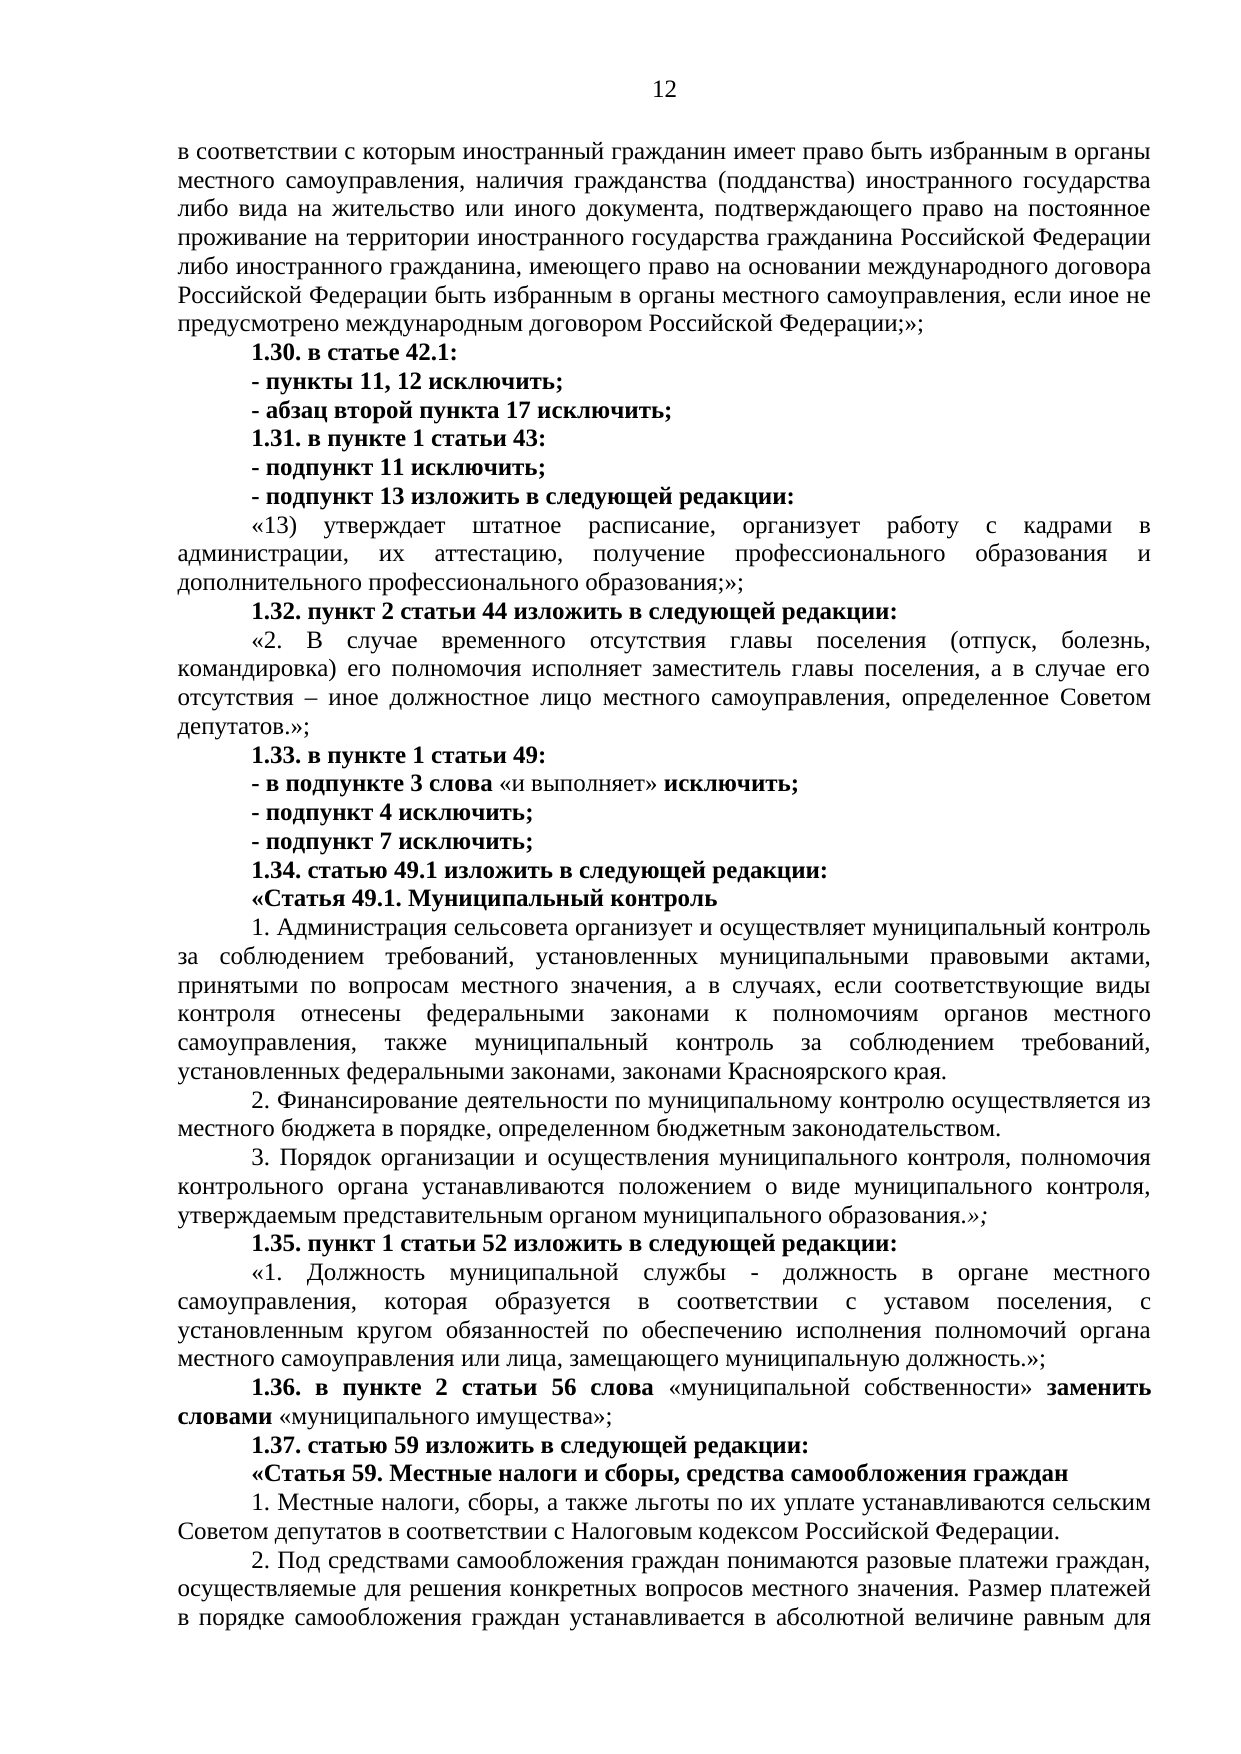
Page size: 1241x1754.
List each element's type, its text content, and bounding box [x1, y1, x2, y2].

text - подпункт 11 исключить; [177, 452, 1152, 481]
text 3. Порядок организации и осуществления муниципального контроля, полномочия контрольного органа устанавливаются положением о виде муниципального контроля, утверждаемым представительным органом муниципального образования.»; [177, 1142, 1152, 1228]
text 1.32. пункт 2 статьи 44 изложить в следующей редакции: [177, 596, 1152, 625]
text - абзац второй пункта 17 исключить; [177, 395, 1152, 423]
text 1.31. в пункте 1 статьи 43: [177, 423, 1152, 452]
text - в подпункте 3 слова «и выполняет» исключить; [177, 768, 1152, 797]
text 1.36. в пункте 2 статьи 56 слова «муниципальной собственности» заменить словами «муниципального имущества»; [177, 1372, 1152, 1430]
text 1. Местные налоги, сборы, а также льготы по их уплате устанавливаются сельским Советом депутатов в соответствии с Налоговым кодексом Российской Федерации. [177, 1487, 1152, 1545]
text «Статья 59. Местные налоги и сборы, средства самообложения граждан [177, 1458, 1152, 1487]
text - подпункт 4 исключить; [177, 797, 1152, 826]
text 2. Финансирование деятельности по муниципальному контролю осуществляется из местного бюджета в порядке, определенном бюджетным законодательством. [177, 1085, 1152, 1142]
text «Статья 49.1. Муниципальный контроль [177, 883, 1152, 912]
text «2. В случае временного отсутствия главы поселения (отпуск, болезнь, командировка) его полномочия исполняет заместитель главы поселения, а в случае его отсутствия – иное должностное лицо местного самоуправления, определенное Советом депутатов.»; [177, 625, 1152, 740]
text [177, 1545, 1152, 1631]
text 1.35. пункт 1 статьи 52 изложить в следующей редакции: [177, 1228, 1152, 1257]
text 1.34. статью 49.1 изложить в следующей редакции: [177, 855, 1152, 883]
text «1. Должность муниципальной службы - должность в органе местного самоуправления, которая образуется в соответствии с уставом поселения, с установленным кругом обязанностей по обеспечению исполнения полномочий органа местного самоуправления или лица, замещающего муниципальную должность.»; [177, 1257, 1152, 1372]
text 1.37. статью 59 изложить в следующей редакции: [177, 1430, 1152, 1458]
text - подпункт 13 изложить в следующей редакции: [177, 481, 1152, 510]
text 1.30. в статье 42.1: [177, 337, 1152, 366]
text 1. Администрация сельсовета организует и осуществляет муниципальный контроль за соблюдением требований, установленных муниципальными правовыми актами, принятыми по вопросам местного значения, а в случаях, если соответствующие виды контроля отнесены федеральными законами к полномочиям органов местного самоуправления, также муниципальный контроль за соблюдением требований, установленных федеральными законами, законами Красноярского края. [177, 912, 1152, 1085]
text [177, 136, 1152, 337]
text - подпункт 7 исключить; [177, 826, 1152, 855]
text 1.33. в пункте 1 статьи 49: [177, 740, 1152, 768]
text «13) утверждает штатное расписание, организует работу с кадрами в администрации, их аттестацию, получение профессионального образования и дополнительного профессионального образования;»; [177, 510, 1152, 596]
text - пункты 11, 12 исключить; [177, 366, 1152, 395]
